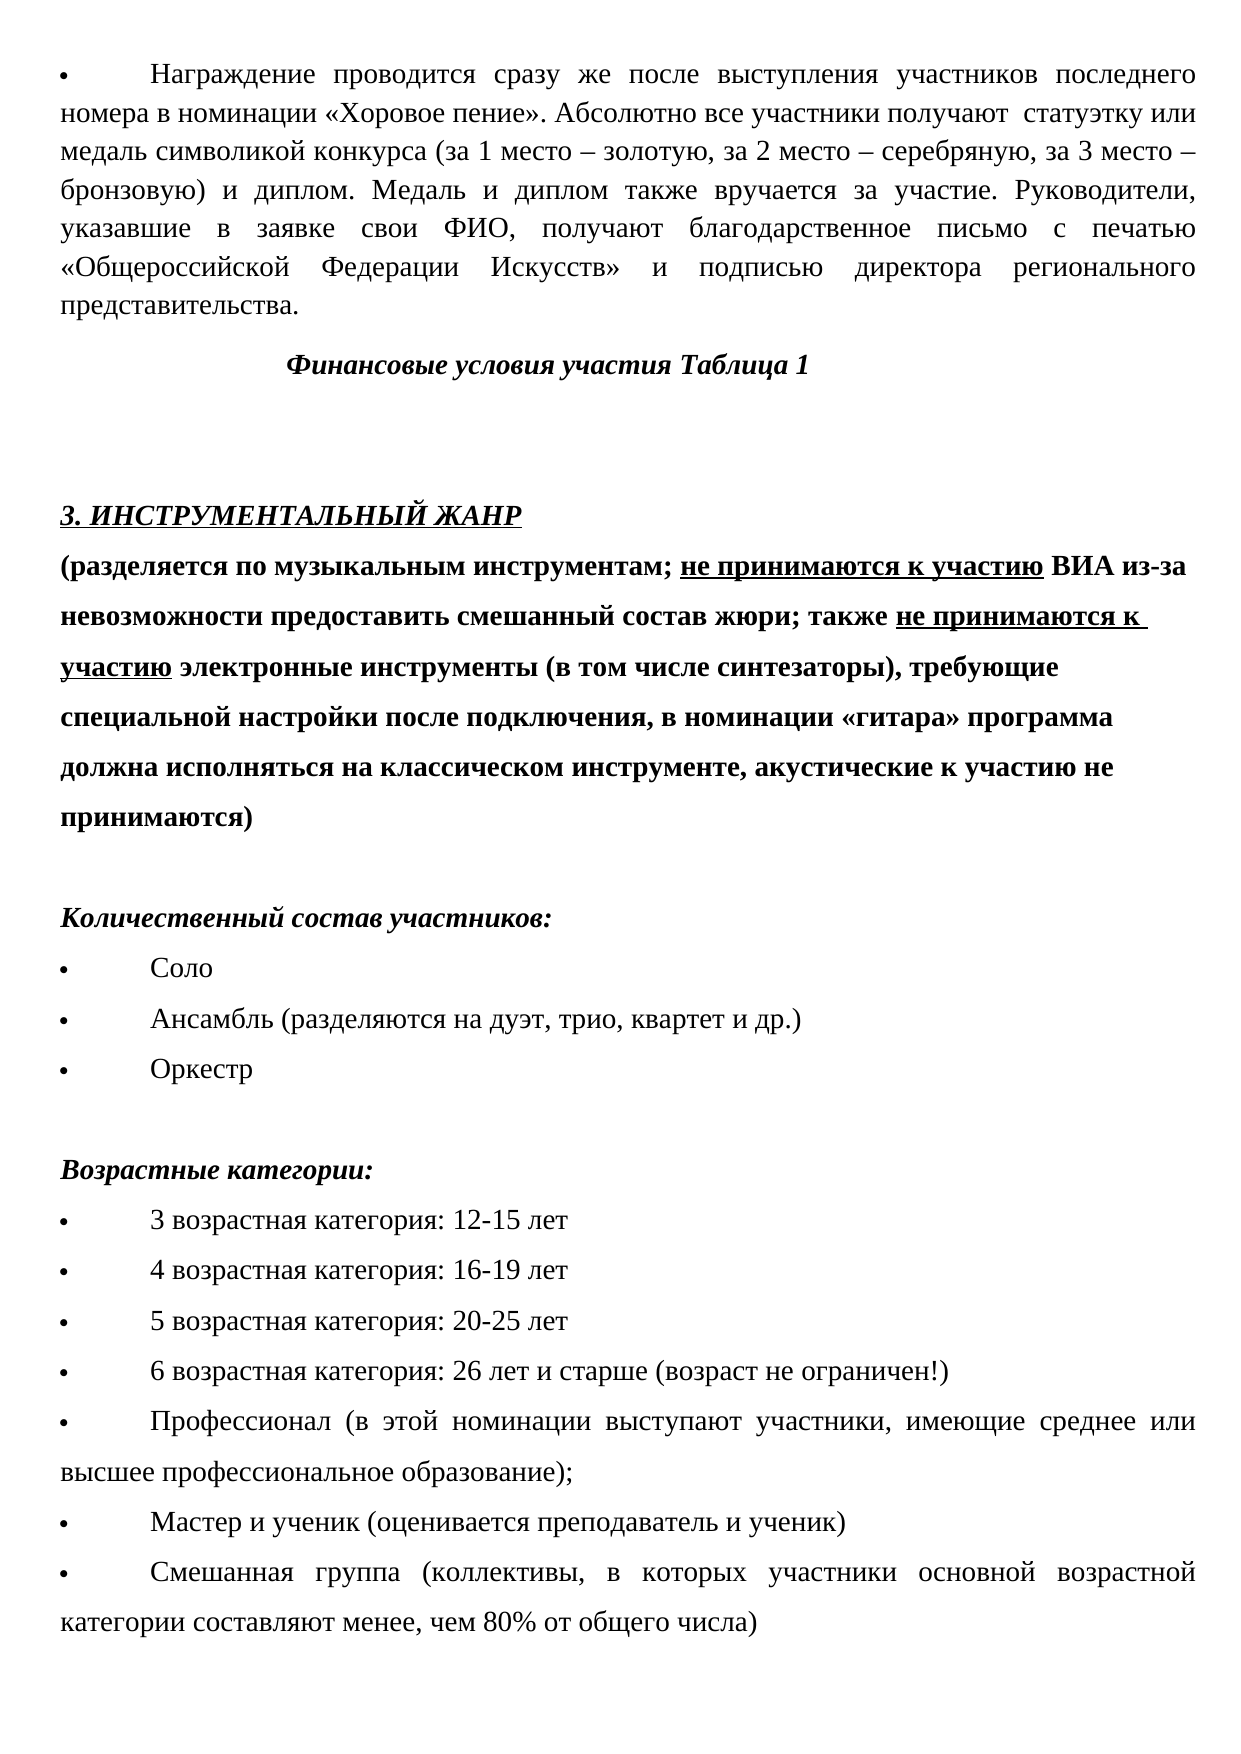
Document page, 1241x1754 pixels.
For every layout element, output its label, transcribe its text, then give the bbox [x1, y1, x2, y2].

list Соло [60, 951, 1197, 984]
text Финансовые условия участия Таблица 1 [60, 347, 1197, 380]
text Возрастные категории: [60, 1152, 1197, 1185]
text Количественный состав участников: [60, 900, 1197, 934]
list 3 возрастная категория: 12-15 лет [60, 1202, 1197, 1236]
list Награждение проводится сразу же после выступления участников последнего номера в номинации «Хоровое пение». Абсолютно все участники получают статуэтку или медаль символикой конкурса (за 1 место – золотую, за 2 место – серебряную, за 3 место – бронзовую) и диплом. Медаль и диплом также вручается за участие. Руководители, указавшие в заявке свои ФИО, получают благодарственное письмо с печатью «Общероссийской Федерации Искусств» и подписью директора регионального представительства. [60, 56, 1197, 321]
text 3. ИНСТРУМЕНТАЛЬНЫЙ ЖАНР (разделяется по музыкальным инструментам; не принимаются к участию ВИА из-за невозможности предоставить смешанный состав жюри; также не принимаются к участию электронные инструменты (в том числе синтезаторы), требующие специальной настройки после подключения, в номинации «гитара» программа должна исполняться на классическом инструменте, акустические к участию не принимаются) [60, 498, 1197, 833]
list Оркестр [60, 1051, 1197, 1085]
list 6 возрастная категория: 26 лет и старше (возраст не ограничен!) [60, 1353, 1197, 1387]
list 5 возрастная категория: 20-25 лет [60, 1303, 1197, 1336]
list Мастер и ученик (оценивается преподаватель и ученик) [60, 1504, 1197, 1537]
list Профессионал (в этой номинации выступают участники, имеющие среднее или высшее профессиональное образование); [60, 1403, 1197, 1487]
list Ансамбль (разделяются на дуэт, трио, квартет и др.) [60, 1001, 1197, 1034]
list Смешанная группа (коллективы, в которых участники основной возрастной категории составляют менее, чем 80% от общего числа) [60, 1554, 1197, 1638]
list 4 возрастная категория: 16-19 лет [60, 1252, 1197, 1286]
